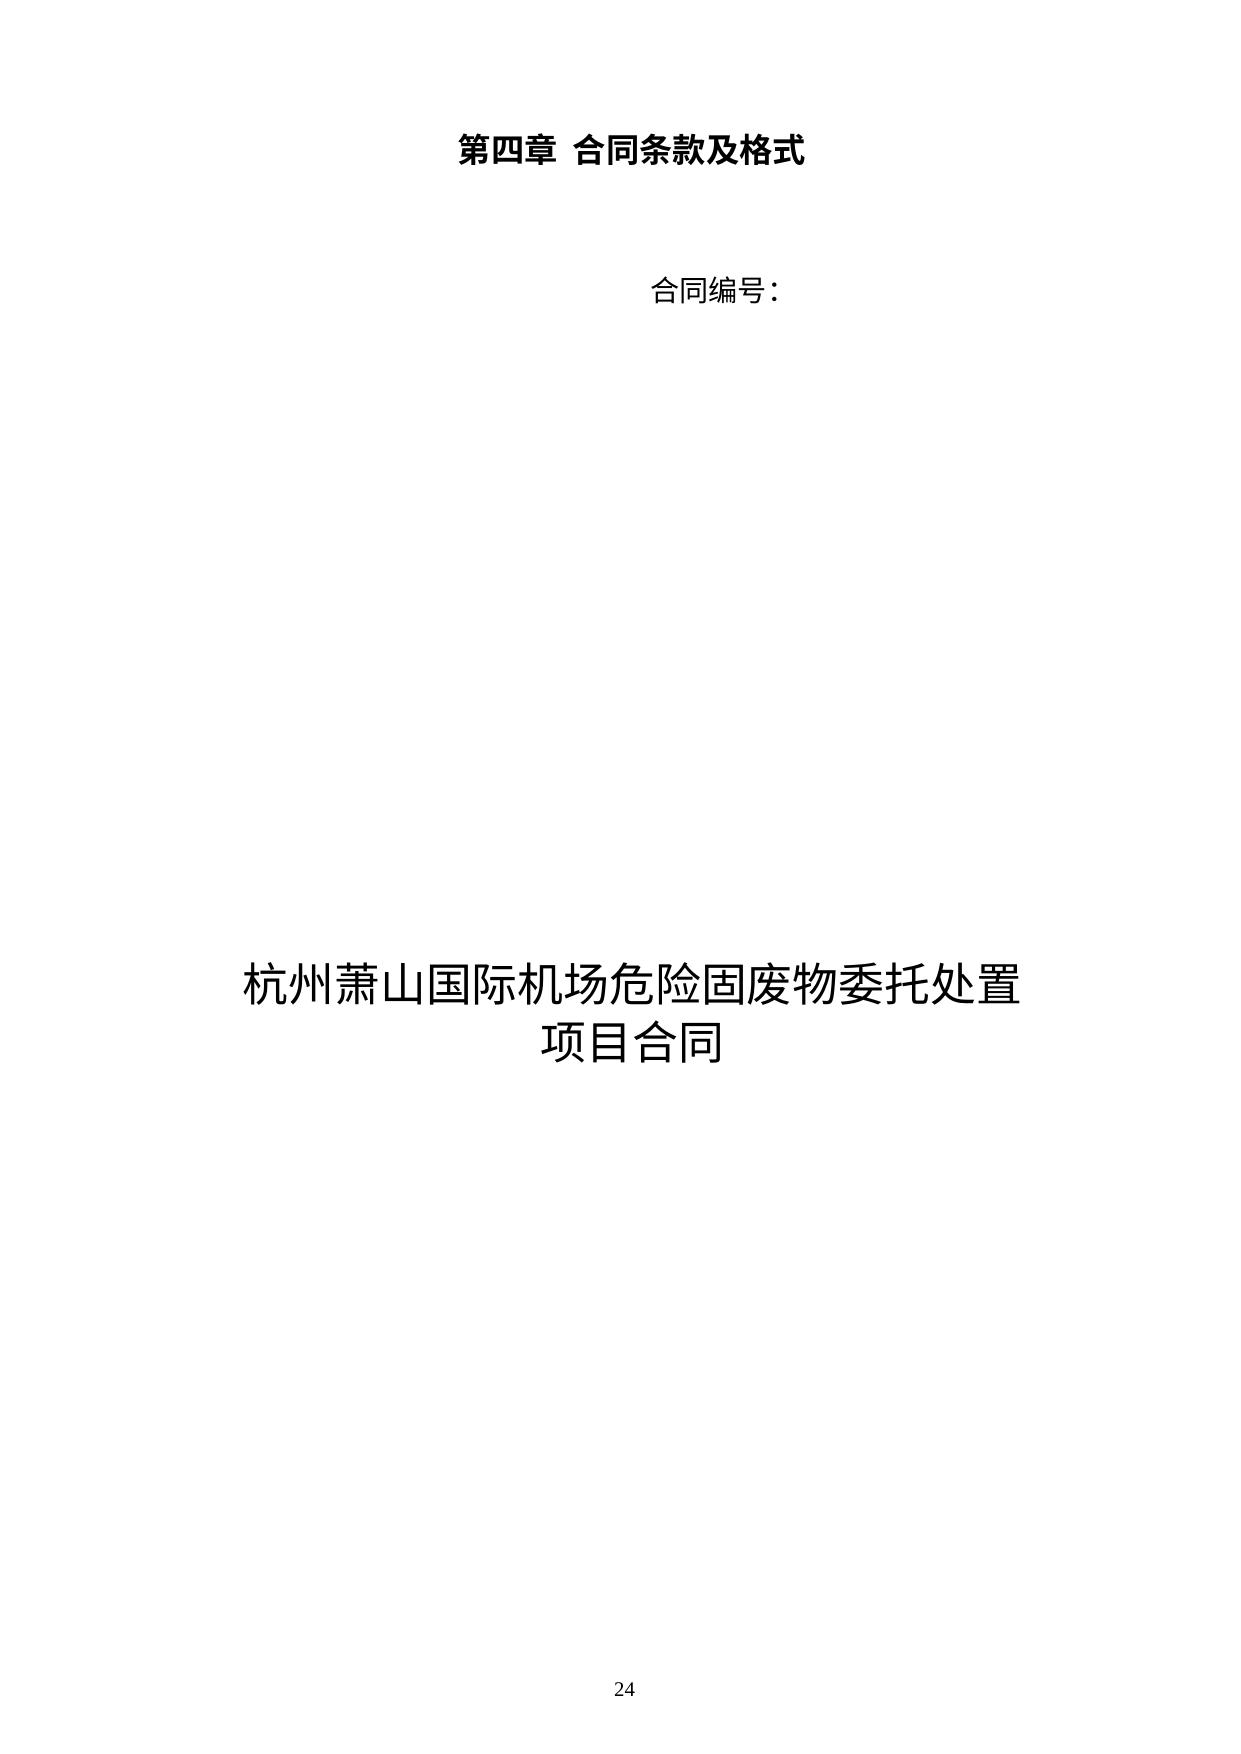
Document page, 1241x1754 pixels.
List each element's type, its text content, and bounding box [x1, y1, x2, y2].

text 第四章 合同条款及格式 [148, 124, 1116, 172]
text 项目合同 [148, 1013, 1116, 1071]
text 合同编号： [148, 255, 1116, 313]
text 杭州萧山国际机场危险固废物委托处置 [148, 955, 1116, 1013]
